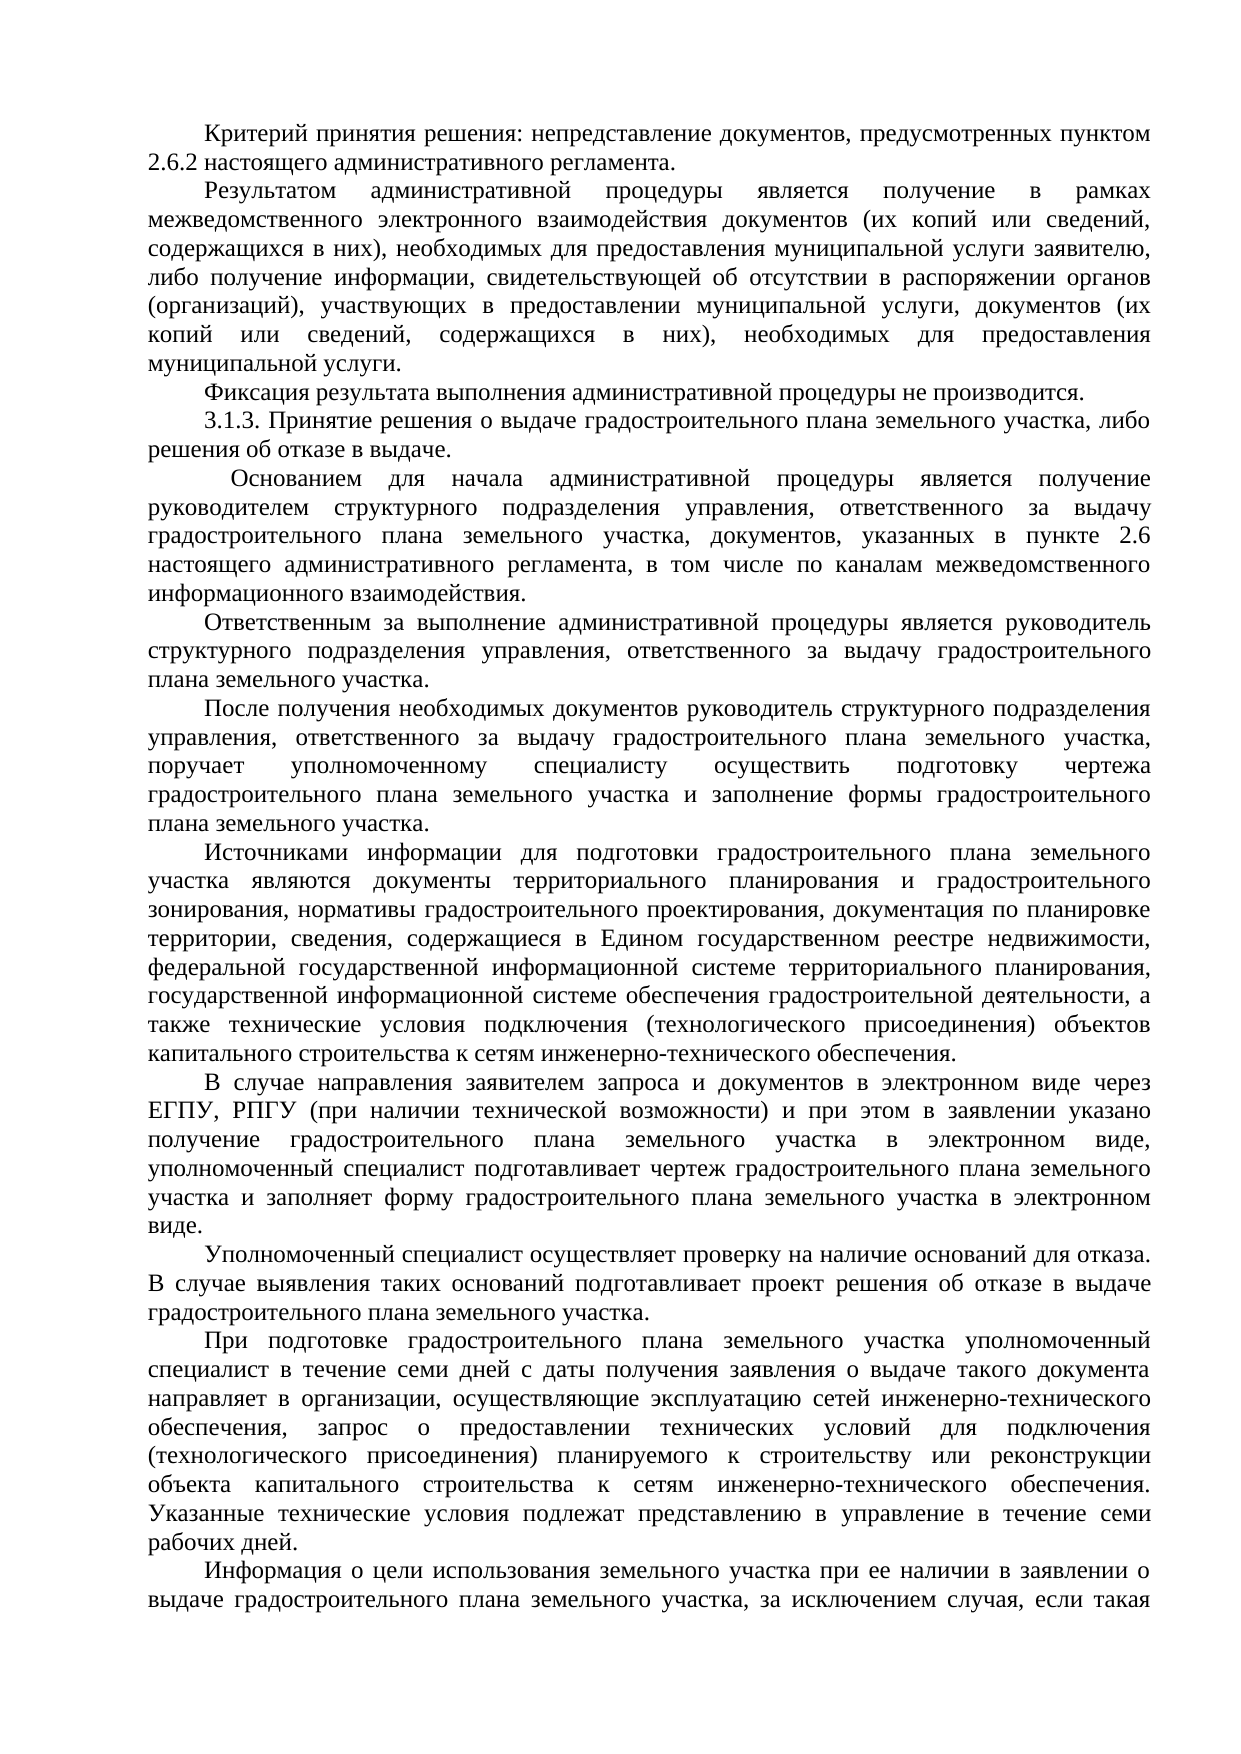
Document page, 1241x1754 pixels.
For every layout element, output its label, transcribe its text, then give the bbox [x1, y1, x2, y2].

text Результатом административной процедуры является получение в рамках межведомственного электронного взаимодействия документов (их копий или сведений, содержащихся в них), необходимых для предоставления муниципальной услуги заявителю, либо получение информации, свидетельствующей об отсутствии в распоряжении органов (организаций), участвующих в предоставлении муниципальной услуги, документов (их копий или сведений, содержащихся в них), необходимых для предоставления муниципальной услуги. [148, 176, 1152, 377]
text Основанием для начала административной процедуры является получение руководителем структурного подразделения управления, ответственного за выдачу градостроительного плана земельного участка, документов, указанных в пункте 2.6 настоящего административного регламента, в том числе по каналам межведомственного информационного взаимодействия. [148, 463, 1152, 607]
text В случае направления заявителем запроса и документов в электронном виде через ЕГПУ, РПГУ (при наличии технической возможности) и при этом в заявлении указано получение градостроительного плана земельного участка в электронном виде, уполномоченный специалист подготавливает чертеж градостроительного плана земельного участка и заполняет форму градостроительного плана земельного участка в электронном виде. [148, 1067, 1152, 1239]
text Фиксация результата выполнения административной процедуры не производится. [148, 377, 1152, 406]
text Критерий принятия решения: непредставление документов, предусмотренных пунктом 2.6.2 настоящего административного регламента. [148, 118, 1152, 176]
text Источниками информации для подготовки градостроительного плана земельного участка являются документы территориального планирования и градостроительного зонирования, нормативы градостроительного проектирования, документация по планировке территории, сведения, содержащиеся в Едином государственном реестре недвижимости, федеральной государственной информационной системе территориального планирования, государственной информационной системе обеспечения градостроительной деятельности, а также технические условия подключения (технологического присоединения) объектов капитального строительства к сетям инженерно-технического обеспечения. [148, 837, 1152, 1067]
text 3.1.3. Принятие решения о выдаче градостроительного плана земельного участка, либо решения об отказе в выдаче. [148, 406, 1152, 463]
text Уполномоченный специалист осуществляет проверку на наличие оснований для отказа. В случае выявления таких оснований подготавливает проект решения об отказе в выдаче градостроительного плана земельного участка. [148, 1239, 1152, 1326]
text При подготовке градостроительного плана земельного участка уполномоченный специалист в течение семи дней с даты получения заявления о выдаче такого документа направляет в организации, осуществляющие эксплуатацию сетей инженерно-технического обеспечения, запрос о предоставлении технических условий для подключения (технологического присоединения) планируемого к строительству или реконструкции объекта капитального строительства к сетям инженерно-технического обеспечения. Указанные технические условия подлежат представлению в управление в течение семи рабочих дней. [148, 1326, 1152, 1556]
text Ответственным за выполнение административной процедуры является руководитель структурного подразделения управления, ответственного за выдачу градостроительного плана земельного участка. [148, 607, 1152, 693]
text После получения необходимых документов руководитель структурного подразделения управления, ответственного за выдачу градостроительного плана земельного участка, поручает уполномоченному специалисту осуществить подготовку чертежа градостроительного плана земельного участка и заполнение формы градостроительного плана земельного участка. [148, 693, 1152, 837]
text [148, 1556, 1152, 1613]
